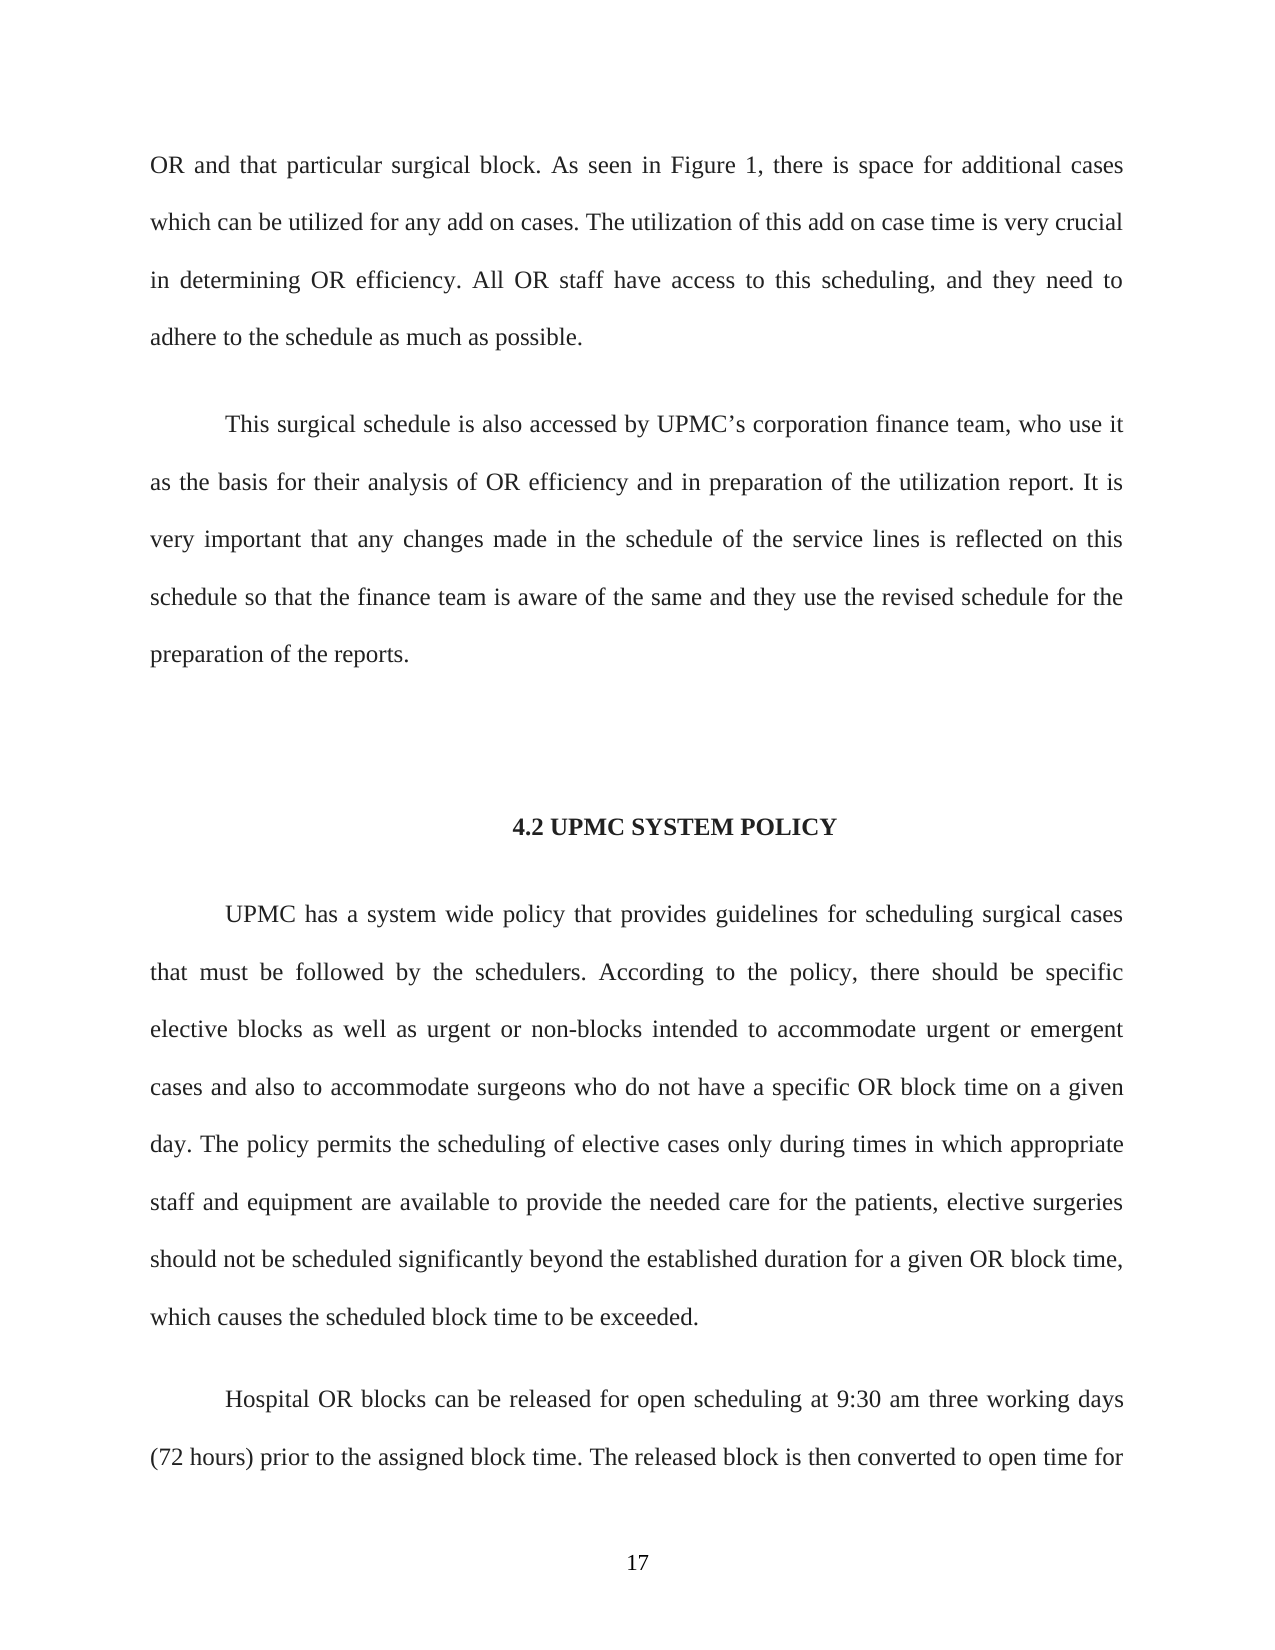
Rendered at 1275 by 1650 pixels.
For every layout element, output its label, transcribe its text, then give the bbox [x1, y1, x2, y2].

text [150, 150, 1125, 351]
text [150, 1384, 1125, 1470]
text 4.2 UPMC SYSTEM POLICY [150, 812, 1125, 841]
text UPMC has a system wide policy that provides guidelines for scheduling surgical cases that must be followed by the schedulers. According to the policy, there should be specific elective blocks as well as urgent or non-blocks intended to accommodate urgent or emergent cases and also to accommodate surgeons who do not have a specific OR block time on a given day. The policy permits the scheduling of elective cases only during times in which appropriate staff and equipment are available to provide the needed care for the patients, elective surgeries should not be scheduled significantly beyond the established duration for a given OR block time, which causes the scheduled block time to be exceeded. [150, 899, 1125, 1330]
text This surgical schedule is also accessed by UPMC’s corporation finance team, who use it as the basis for their analysis of OR efficiency and in preparation of the utilization report. It is very important that any changes made in the schedule of the service lines is reflected on this schedule so that the finance team is aware of the same and they use the revised schedule for the preparation of the reports. [150, 409, 1125, 668]
